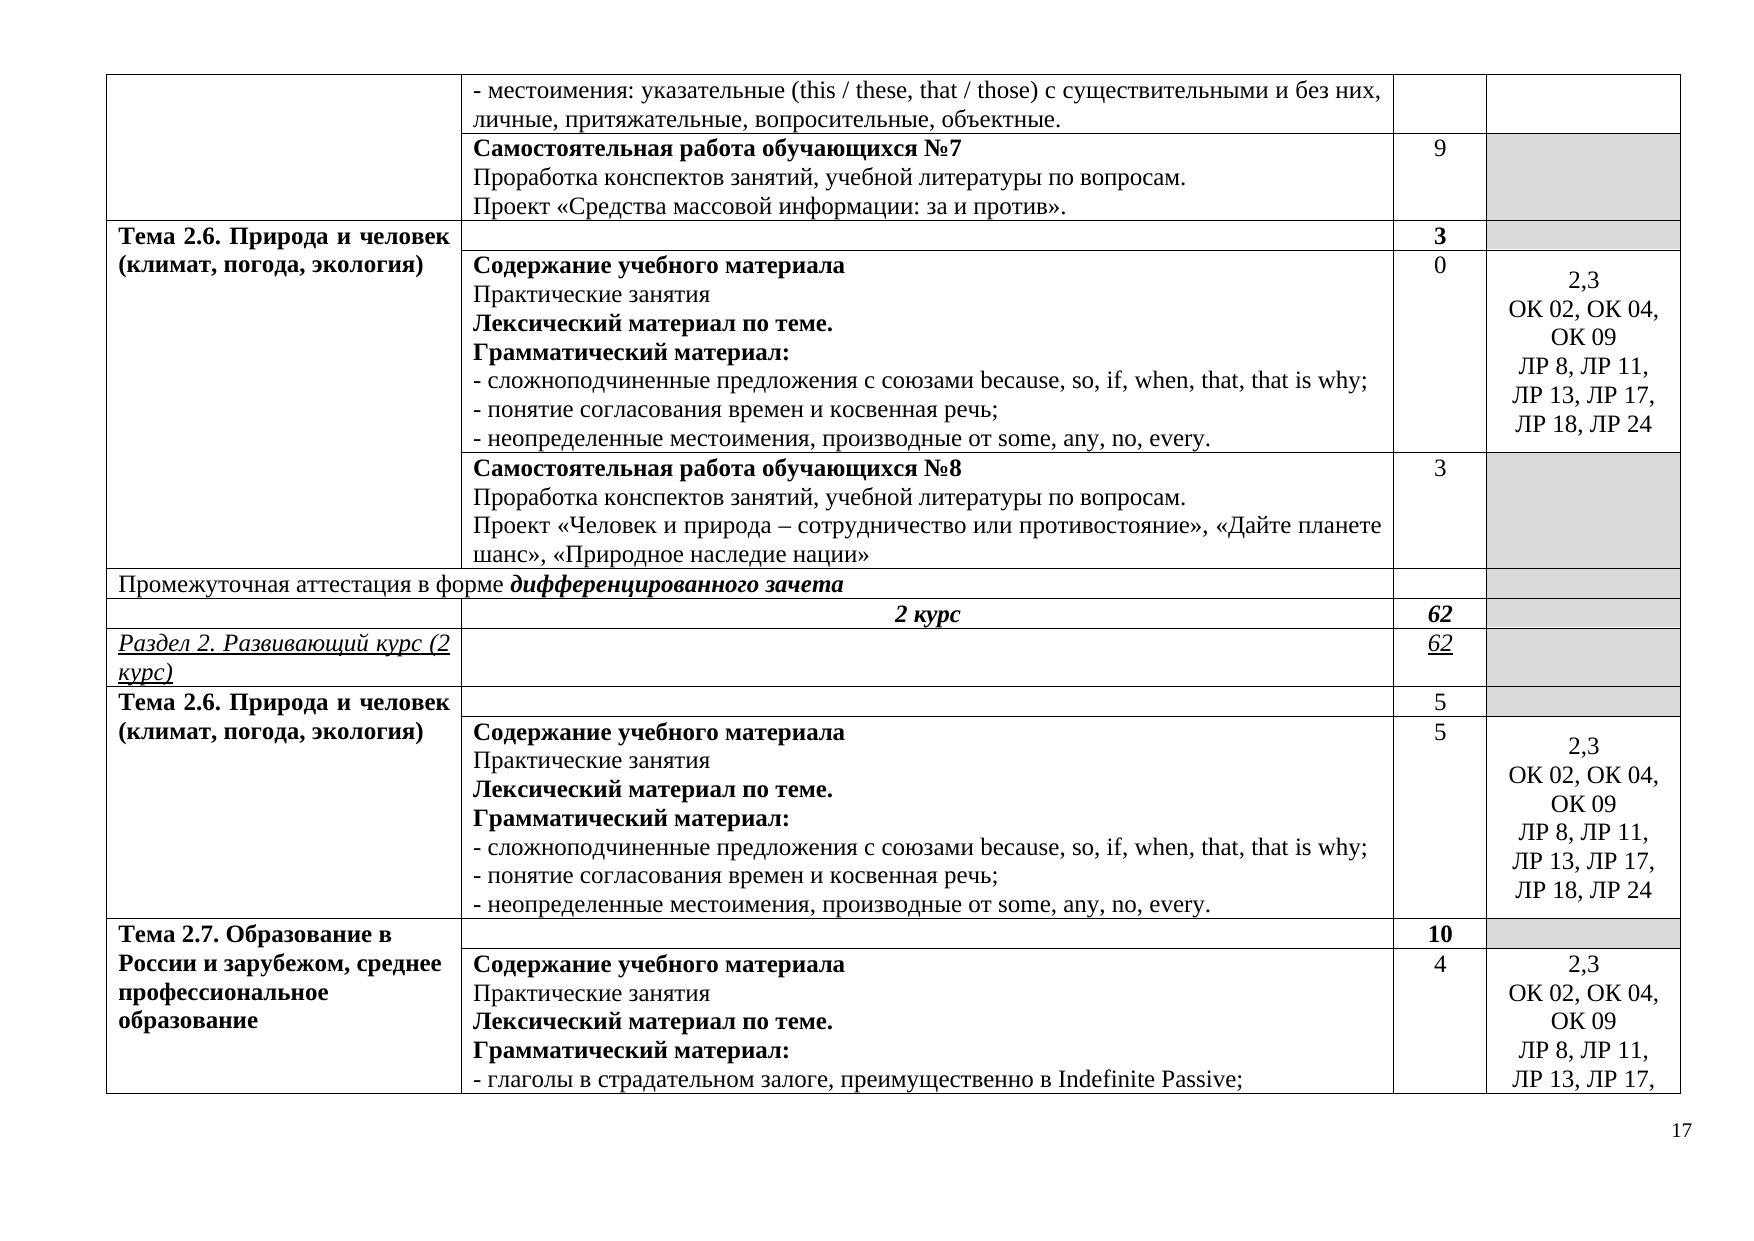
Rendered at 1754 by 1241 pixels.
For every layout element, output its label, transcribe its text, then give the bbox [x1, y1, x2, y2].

table_cell Самостоятельная работа обучающихся №7 Проработка конспектов занятий, учебной литературы по вопросам. Проект «Средства массовой информации: за и против». [462, 134, 1393, 220]
table_cell [1487, 453, 1680, 568]
table_cell 2,3 ОК 02, ОК 04, ОК 09 ЛР 8, ЛР 11, ЛР 13, ЛР 17, ЛР 18, ЛР 24 [1487, 251, 1680, 452]
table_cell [462, 75, 1393, 132]
table_cell 5 [1394, 717, 1486, 918]
table_cell [107, 599, 461, 627]
table_cell Раздел 2. Развивающий курс (2 курс) [107, 629, 461, 686]
table_cell 62 [1394, 629, 1486, 686]
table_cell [462, 949, 1393, 1093]
table_cell 0 [1394, 251, 1486, 452]
table_cell 3 [1394, 221, 1486, 249]
table_cell Содержание учебного материала Практические занятия Лексический материал по теме. Грамматический материал: - сложноподчиненные предложения с союзами because, so, if, when, that, that is why; - понятие согласования времен и косвенная речь; - неопределенные местоимения, производные от some, any, no, every. [462, 251, 1393, 452]
table_cell 9 [1394, 134, 1486, 220]
table_cell [462, 919, 1393, 948]
table_cell [1487, 919, 1680, 948]
table_cell Самостоятельная работа обучающихся №8 Проработка конспектов занятий, учебной литературы по вопросам. Проект «Человек и природа – сотрудничество или противостояние», «Дайте планете шанс», «Природное наследие нации» [462, 453, 1393, 568]
table_cell [462, 687, 1393, 716]
table_cell [1487, 599, 1680, 627]
table_cell 5 [1394, 687, 1486, 716]
table_cell [462, 221, 1393, 249]
table_cell Тема 2.6. Природа и человек (климат, погода, экология) [107, 687, 461, 918]
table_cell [1487, 949, 1680, 1093]
table_cell 0 [1394, 75, 1486, 132]
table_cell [1487, 75, 1680, 132]
table_cell 2 курс [462, 599, 1393, 627]
table_cell [1487, 687, 1680, 716]
table_cell [1487, 221, 1680, 249]
table_cell 62 [1394, 599, 1486, 627]
table_cell 4 [1394, 949, 1486, 1093]
table_cell Тема 2.7. Образование в России и зарубежом, среднее профессиональное образование [107, 919, 461, 1093]
table_cell Промежуточная аттестация в форме дифференцированного зачета [107, 569, 1393, 598]
table_cell 10 [1394, 919, 1486, 948]
table_cell [1394, 569, 1486, 598]
table_cell [1487, 134, 1680, 220]
table_cell 2,3 ОК 02, ОК 04, ОК 09 ЛР 8, ЛР 11, ЛР 13, ЛР 17, ЛР 18, ЛР 24 [1487, 717, 1680, 918]
table_cell [1487, 629, 1680, 686]
table_cell Содержание учебного материала Практические занятия Лексический материал по теме. Грамматический материал: - сложноподчиненные предложения с союзами because, so, if, when, that, that is why; - понятие согласования времен и косвенная речь; - неопределенные местоимения, производные от some, any, no, every. [462, 717, 1393, 918]
table_cell [462, 629, 1393, 686]
table_cell 3 [1394, 453, 1486, 568]
table_cell Тема 2.6. Природа и человек (климат, погода, экология) [107, 221, 461, 568]
table_cell [1487, 569, 1680, 598]
